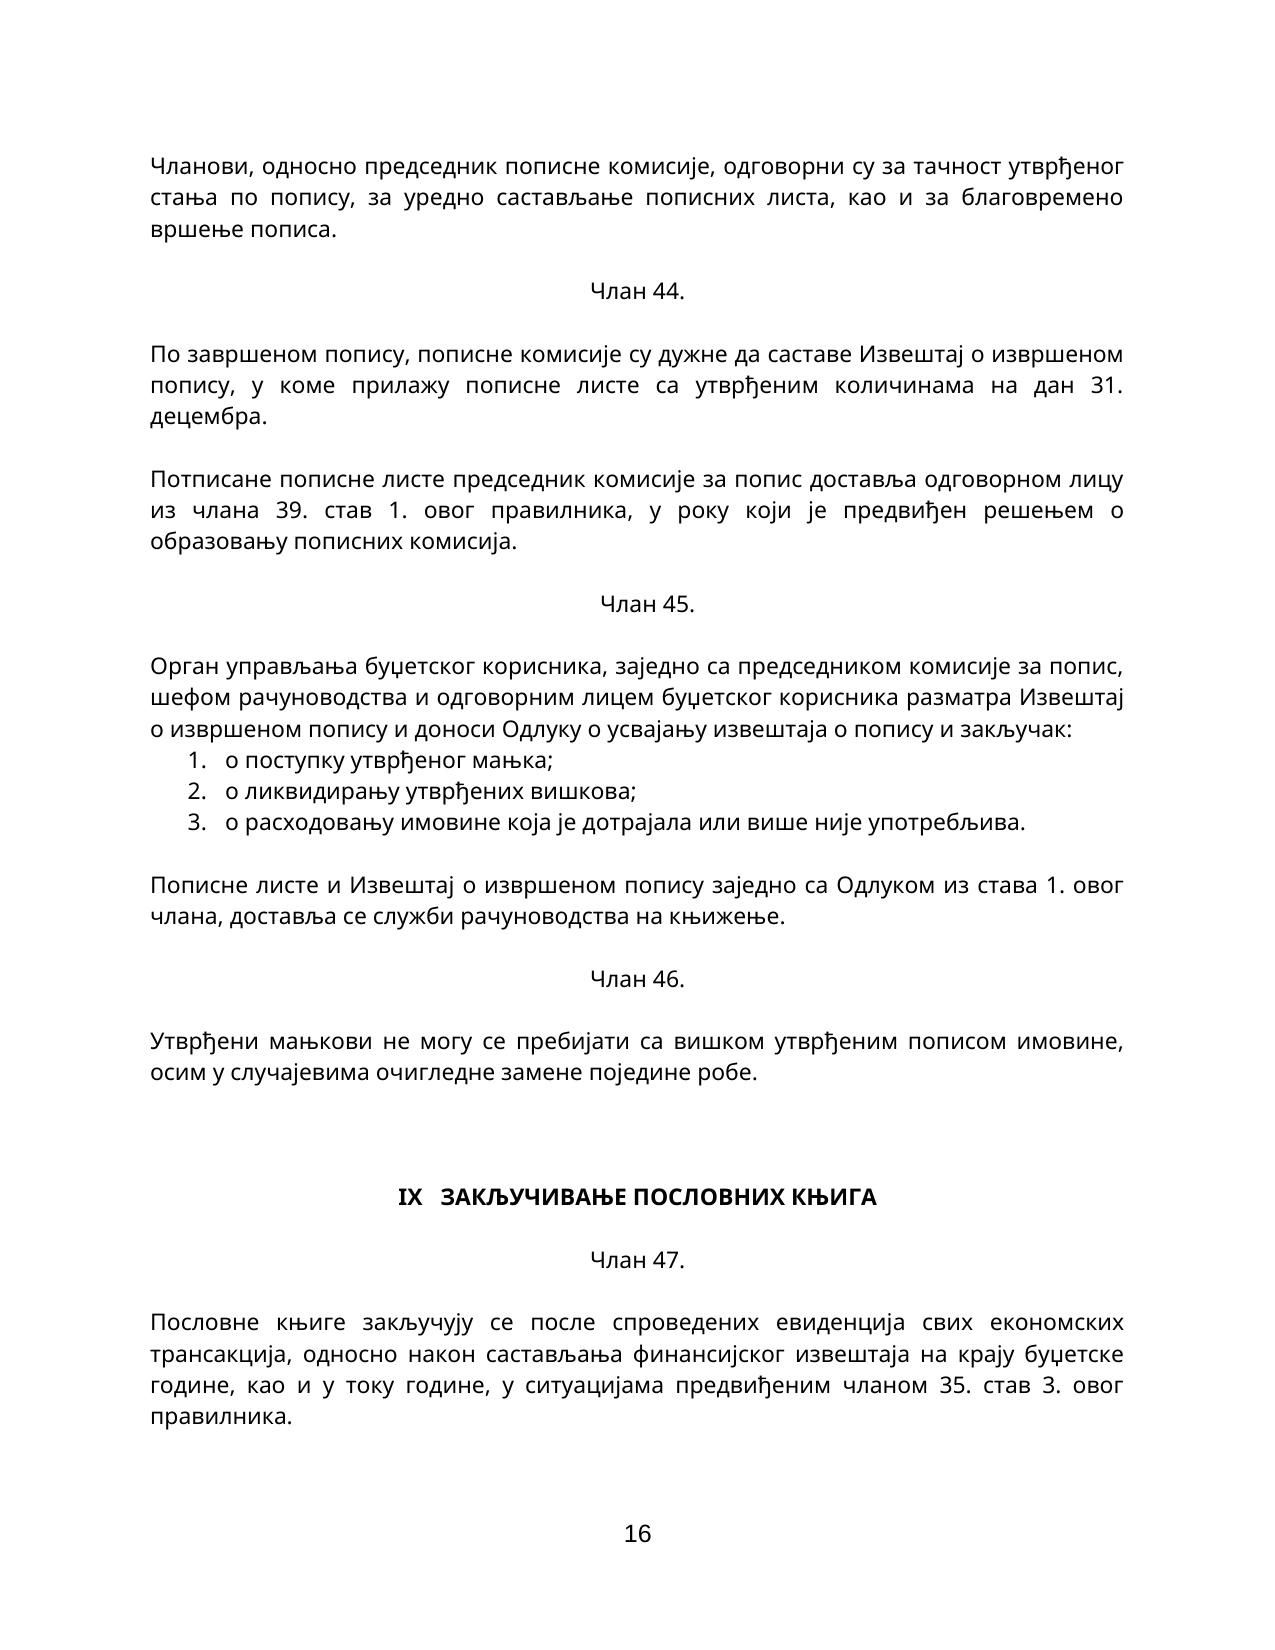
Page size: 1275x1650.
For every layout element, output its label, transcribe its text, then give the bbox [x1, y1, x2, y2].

text Пословне књиге закључују се после спроведених евиденција свих економских трансакција, односно након састављања финансијског извештаја на крају буџетске године, као и у току године, у ситуацијама предвиђеним чланом 35. став 3. овог правилника. [150, 1306, 1125, 1431]
list о расходовању имовине која је дотрајала или више није употребљива. [187, 806, 1125, 837]
text IX ЗАКЉУЧИВАЊЕ ПОСЛОВНИХ КЊИГА [150, 1181, 1125, 1212]
text По завршеном попису, пописне комисије су дужне да саставе Извештај о извршеном попису, у коме прилажу пописне листе са утврђеним количинама на дан 31. децембра. [150, 337, 1125, 431]
text Утврђени мањкови не могу се пребијати са вишком утврђеним пописом имовине, осим у случајевима очигледне замене поједине робе. [150, 1025, 1125, 1087]
text Члан 44. [150, 275, 1125, 306]
text Члан 47. [150, 1244, 1125, 1275]
text Потписане пописне листе председник комисије за попис доставља одговорном лицу из члана 39. став 1. овог правилника, у року који је предвиђен решењем о образовању пописних комисија. [150, 462, 1125, 556]
text Члан 45. [525, 587, 1125, 619]
text Члан 46. [150, 962, 1125, 994]
list о поступку утврђеног мањка; [187, 744, 1125, 775]
text Орган управљања буџетског корисника, заједно са председником комисије за попис, шефом рачуноводства и одговорним лицем буџетског корисника разматра Извештај о извршеном попису и доноси Одлуку о усвајању извештаја о попису и закључак: [150, 650, 1125, 744]
text Чланови, односно председник пописне комисије, одговорни су за тачност утврђеног стања по попису, за уредно састављање пописних листа, као и за благовремено вршење пописа. [150, 150, 1125, 244]
list о ликвидирању утврђених вишкова; [187, 775, 1125, 806]
text Пописне листе и Извештај о извршеном попису заједно са Одлуком из става 1. овог члана, доставља се служби рачуноводства на књижење. [150, 869, 1125, 931]
